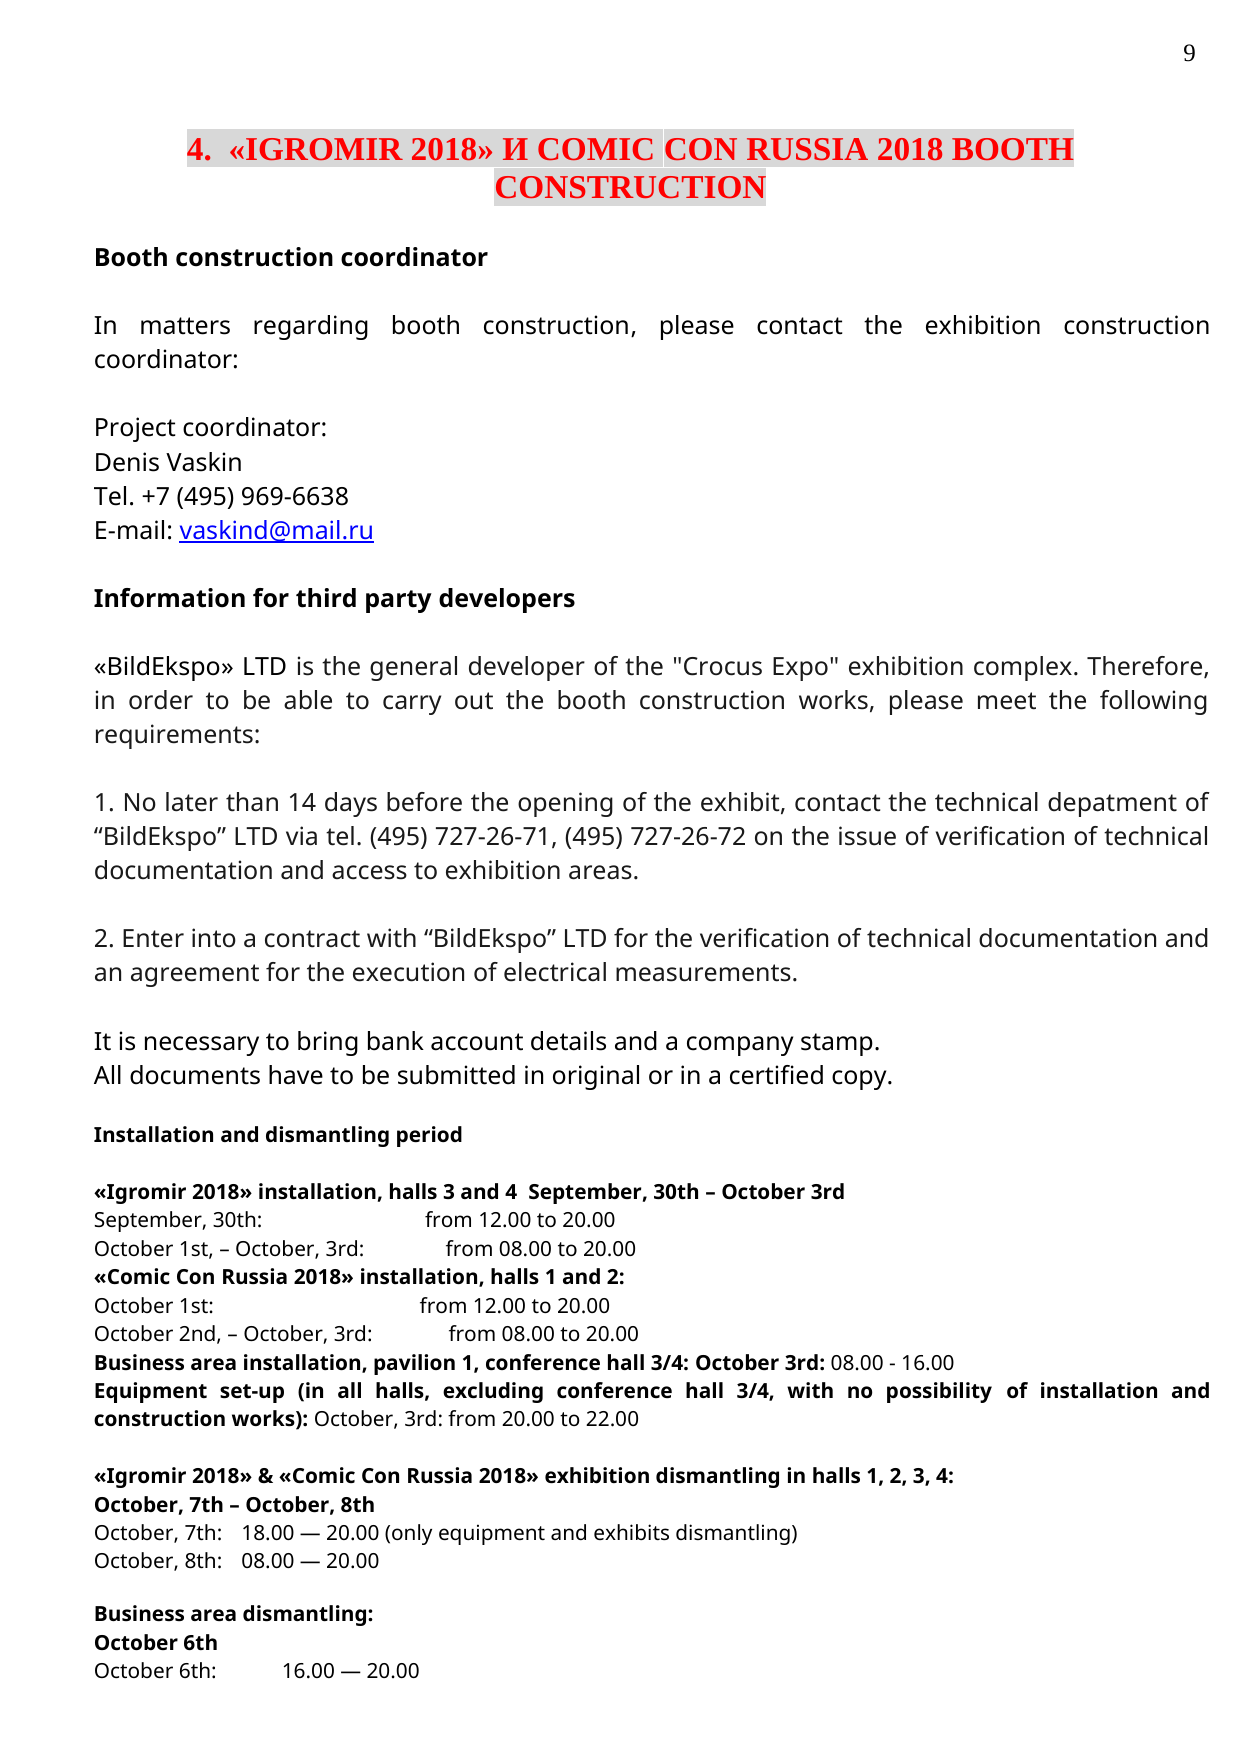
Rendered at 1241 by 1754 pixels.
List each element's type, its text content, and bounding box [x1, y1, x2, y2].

text October 6th [94, 1628, 1167, 1656]
text September, 30th: from 12.00 to 20.00 [94, 1205, 1211, 1234]
text October 1st, – October, 3rd: from 08.00 to 20.00 [94, 1234, 1211, 1262]
text October 6th: 16.00 — 20.00 [94, 1656, 1167, 1684]
text Equipment set-up (in all halls, excluding conference hall 3/4, with no possibility of installation and construction works): October, 3rd: from 20.00 to 22.00 [94, 1376, 1211, 1433]
text It is necessary to bring bank account details and a company stamp. [94, 1023, 1211, 1057]
text October 2nd, – October, 3rd: from 08.00 to 20.00 [94, 1319, 1211, 1348]
text Project coordinator: [94, 410, 1211, 444]
text Business area dismantling: [94, 1599, 1167, 1628]
text Denis Vaskin [94, 444, 1211, 478]
text Booth construction coordinator [94, 240, 1211, 274]
text 1. No later than 14 days before the opening of the exhibit, contact the technical depatment of “BildEkspo” LTD via tel. (495) 727-26-71, (495) 727-26-72 on the issue of verification of technical documentation and access to exhibition areas. [94, 785, 1211, 887]
text 4. «IGROMIR 2018» И COMIC CON RUSSIA 2018 BOOTH CONSTRUCTION [94, 129, 1167, 206]
text All documents have to be submitted in original or in a certified copy. [94, 1057, 1211, 1091]
text «BildEkspo» LTD is the general developer of the "Crocus Expo" exhibition complex. Therefore, in order to be able to carry out the booth construction works, please meet the following requirements: [94, 648, 1211, 751]
text In matters regarding booth construction, please contact the exhibition construction coordinator: [94, 308, 1211, 376]
text «Igromir 2018» & «Comic Con Russia 2018» exhibition dismantling in halls 1, 2, 3, 4: October, 7th – October, 8th [94, 1461, 1167, 1518]
text October, 7th: 18.00 — 20.00 (only equipment and exhibits dismantling) [94, 1518, 1167, 1547]
text 2. Enter into a contract with “BildEkspo” LTD for the verification of technical documentation and an agreement for the execution of electrical measurements. [94, 921, 1211, 989]
text Information for third party developers [94, 580, 1211, 614]
text «Igromir 2018» installation, halls 3 and 4 September, 30th – October 3rd [94, 1177, 1211, 1205]
text E-mail: vaskind@mail.ru [94, 512, 1211, 546]
text «Comic Con Russia 2018» installation, halls 1 and 2: [94, 1262, 1211, 1291]
text Installation and dismantling period [94, 1120, 1211, 1148]
text October 1st: from 12.00 to 20.00 [94, 1291, 1211, 1319]
text October, 8th: 08.00 — 20.00 [94, 1547, 1167, 1575]
text Business area installation, pavilion 1, conference hall 3/4: October 3rd: 08.00 - 16.00 [94, 1348, 1211, 1376]
text Tel. +7 (495) 969-6638 [94, 478, 1211, 512]
